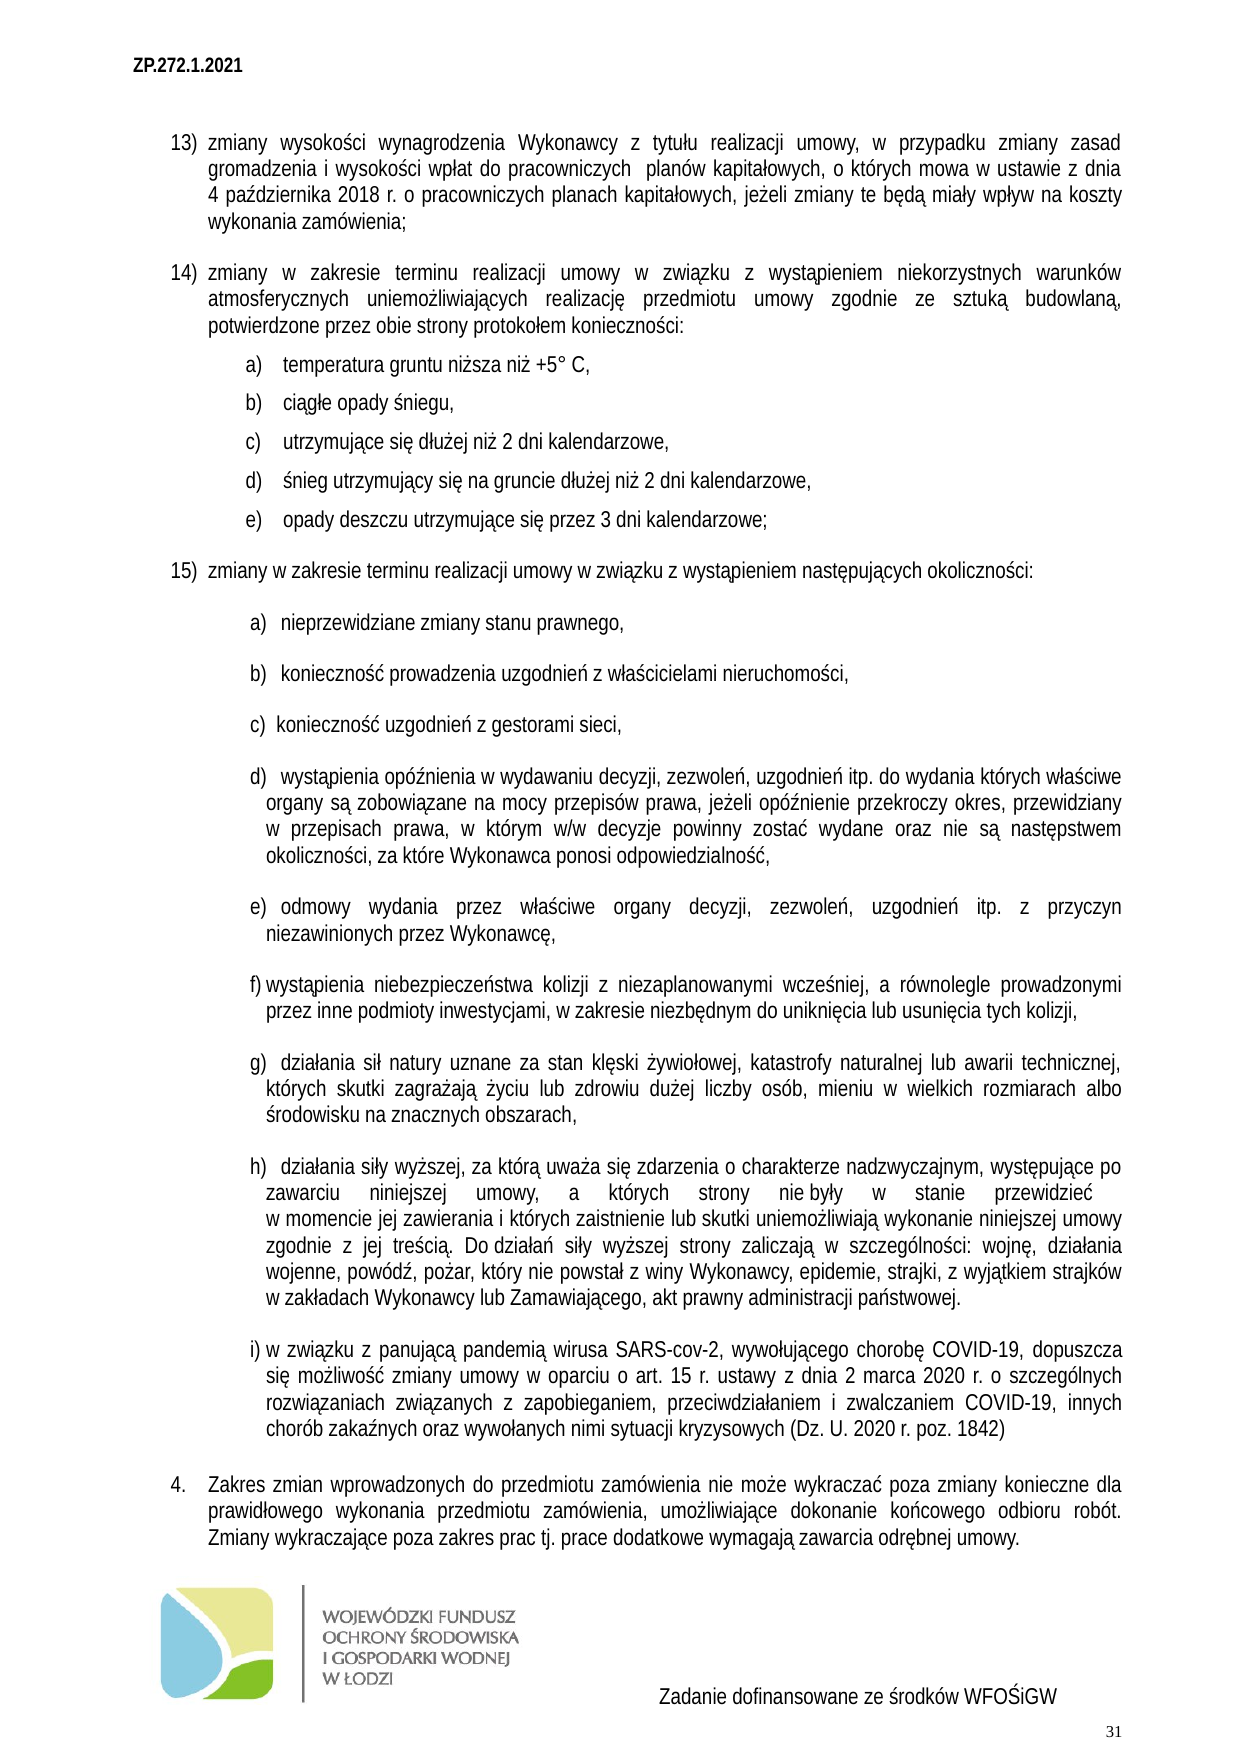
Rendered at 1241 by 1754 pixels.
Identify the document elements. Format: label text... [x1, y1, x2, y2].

list utrzymujące się dłużej niż 2 dni kalendarzowe, [245, 428, 1122, 454]
list temperatura gruntu niższa niż +5° C, [245, 351, 1122, 377]
list w związku z panującą pandemią wirusa SARS-cov-2, wywołującego chorobę COVID-19, dopuszcza się możliwość zmiany umowy w oparciu o art. 15 r. ustawy z dnia 2 marca 2020 r. o szczególnych rozwiązaniach związanych z zapobieganiem, przeciwdziałaniem i zwalczaniem COVID-19, innych chorób zakaźnych oraz wywołanych nimi sytuacji kryzysowych (Dz. U. 2020 r. poz. 1842) [250, 1336, 1122, 1441]
list wystąpienia opóźnienia w wydawaniu decyzji, zezwoleń, uzgodnień itp. do wydania których właściwe organy są zobowiązane na mocy przepisów prawa, jeżeli opóźnienie przekroczy okres, przewidziany w przepisach prawa, w którym w/w decyzje powinny zostać wydane oraz nie są następstwem okoliczności, za które Wykonawca ponosi odpowiedzialność, [250, 763, 1122, 868]
list działania siły wyższej, za którą uważa się zdarzenia o charakterze nadzwyczajnym, występujące po zawarciu niniejszej umowy, a których strony nie były w stanie przewidzieć w momencie jej zawierania i których zaistnienie lub skutki uniemożliwiają wykonanie niniejszej umowy zgodnie z jej treścią. Do działań siły wyższej strony zaliczają w szczególności: wojnę, działania wojenne, powódź, pożar, który nie powstał z winy Wykonawcy, epidemie, strajki, z wyjątkiem strajków w zakładach Wykonawcy lub Zamawiającego, akt prawny administracji państwowej. [250, 1153, 1122, 1311]
list nieprzewidziane zmiany stanu prawnego, [250, 609, 1122, 635]
list działania sił natury uznane za stan klęski żywiołowej, katastrofy naturalnej lub awarii technicznej, których skutki zagrażają życiu lub zdrowiu dużej liczby osób, mieniu w wielkich rozmiarach albo środowisku na znacznych obszarach, [250, 1048, 1122, 1128]
list konieczność prowadzenia uzgodnień z właścicielami nieruchomości, [250, 660, 1122, 686]
list zmiany w zakresie terminu realizacji umowy w związku z wystąpieniem następujących okoliczności: [170, 557, 1122, 584]
list ciągłe opady śniegu, [245, 389, 1122, 416]
list wystąpienia niebezpieczeństwa kolizji z niezaplanowanymi wcześniej, a równolegle prowadzonymi przez inne podmioty inwestycjami, w zakresie niezbędnym do uniknięcia lub usunięcia tych kolizji, [250, 971, 1122, 1023]
list opady deszczu utrzymujące się przez 3 dni kalendarzowe; [245, 506, 1122, 532]
list odmowy wydania przez właściwe organy decyzji, zezwoleń, uzgodnień itp. z przyczyn niezawinionych przez Wykonawcę, [250, 893, 1122, 946]
list zmiany wysokości wynagrodzenia Wykonawcy z tytułu realizacji umowy, w przypadku zmiany zasad gromadzenia i wysokości wpłat do pracowniczych planów kapitałowych, o których mowa w ustawie z dnia 4 października 2018 r. o pracowniczych planach kapitałowych, jeżeli zmiany te będą miały wpływ na koszty wykonania zamówienia; [170, 128, 1122, 234]
list Zakres zmian wprowadzonych do przedmiotu zamówienia nie może wykraczać poza zmiany konieczne dla prawidłowego wykonania przedmiotu zamówienia, umożliwiające dokonanie końcowego odbioru robót. Zmiany wykraczające poza zakres prac tj. prace dodatkowe wymagają zawarcia odrębnej umowy. [170, 1471, 1122, 1550]
list zmiany w zakresie terminu realizacji umowy w związku z wystąpieniem niekorzystnych warunków atmosferycznych uniemożliwiających realizację przedmiotu umowy zgodnie ze sztuką budowlaną, potwierdzone przez obie strony protokołem konieczności: [170, 259, 1122, 338]
picture [149, 1576, 526, 1705]
list konieczność uzgodnień z gestorami sieci, [250, 711, 1122, 738]
list śnieg utrzymujący się na gruncie dłużej niż 2 dni kalendarzowe, [245, 467, 1122, 493]
